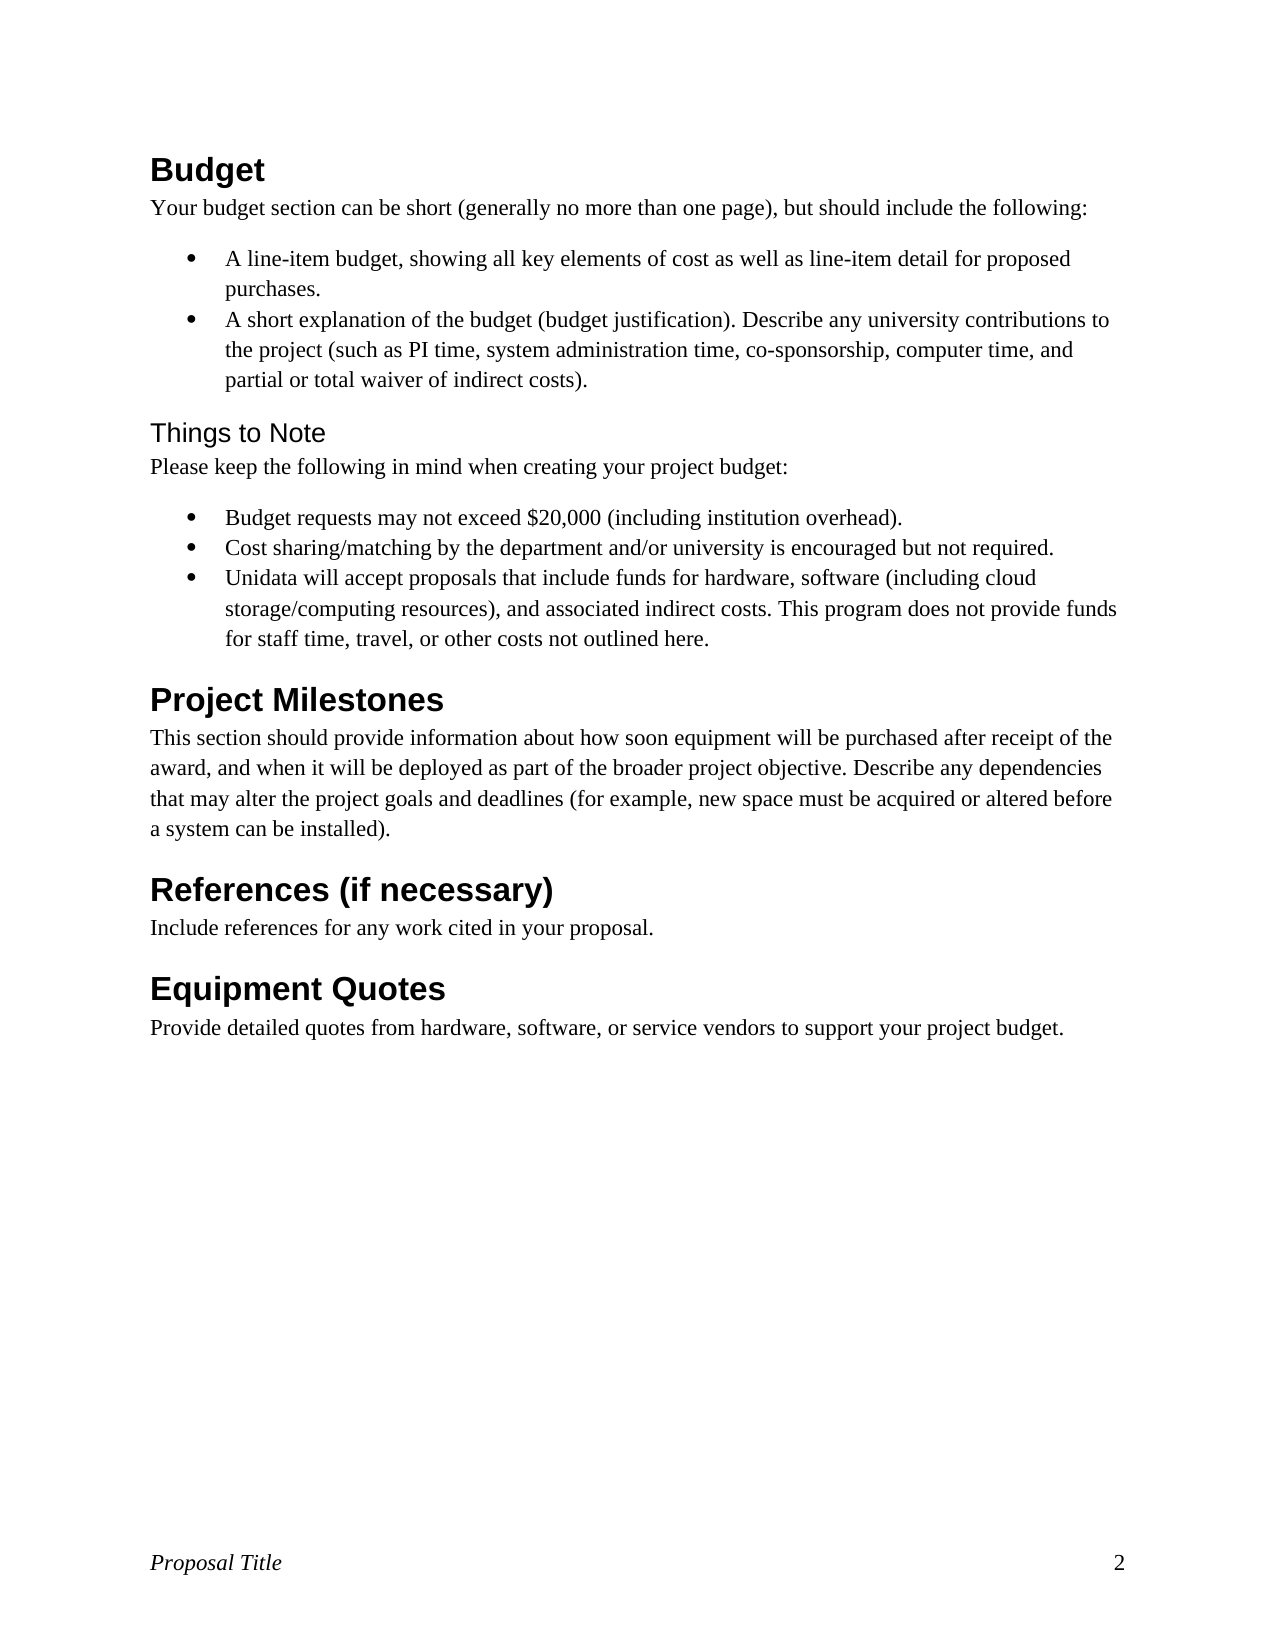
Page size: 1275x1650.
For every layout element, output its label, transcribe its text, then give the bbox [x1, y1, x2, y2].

subtitle Things to Note [150, 417, 1125, 448]
text Include references for any work cited in your proposal. [150, 914, 1125, 941]
subtitle Equipment Quotes [150, 969, 1125, 1008]
subtitle Budget [150, 150, 1125, 188]
text Your budget section can be short (generally no more than one page), but should include the following: [150, 194, 1125, 221]
subtitle References (if necessary) [150, 870, 1125, 908]
subtitle Project Milestones [150, 680, 1125, 718]
list Budget requests may not exceed $20,000 (including institution overhead). [187, 504, 1125, 530]
list Cost sharing/matching by the department and/or university is encouraged but not required. [187, 534, 1125, 561]
list A line-item budget, showing all key elements of cost as well as line-item detail for proposed purchases. [187, 245, 1125, 302]
text This section should provide information about how soon equipment will be purchased after receipt of the award, and when it will be deployed as part of the broader project objective. Describe any dependencies that may alter the project goals and deadlines (for example, new space must be acquired or altered before a system can be installed). [150, 724, 1125, 841]
list A short explanation of the budget (budget justification). Describe any university contributions to the project (such as PI time, system administration time, co-sponsorship, computer time, and partial or total waiver of indirect costs). [187, 306, 1125, 392]
text Provide detailed quotes from hardware, software, or service vendors to support your project budget. [150, 1014, 1125, 1040]
list Unidata will accept proposals that include funds for hardware, software (including cloud storage/computing resources), and associated indirect costs. This program does not provide funds for staff time, travel, or other costs not outlined here. [187, 564, 1125, 651]
text Please keep the following in mind when creating your project budget: [150, 453, 1125, 479]
